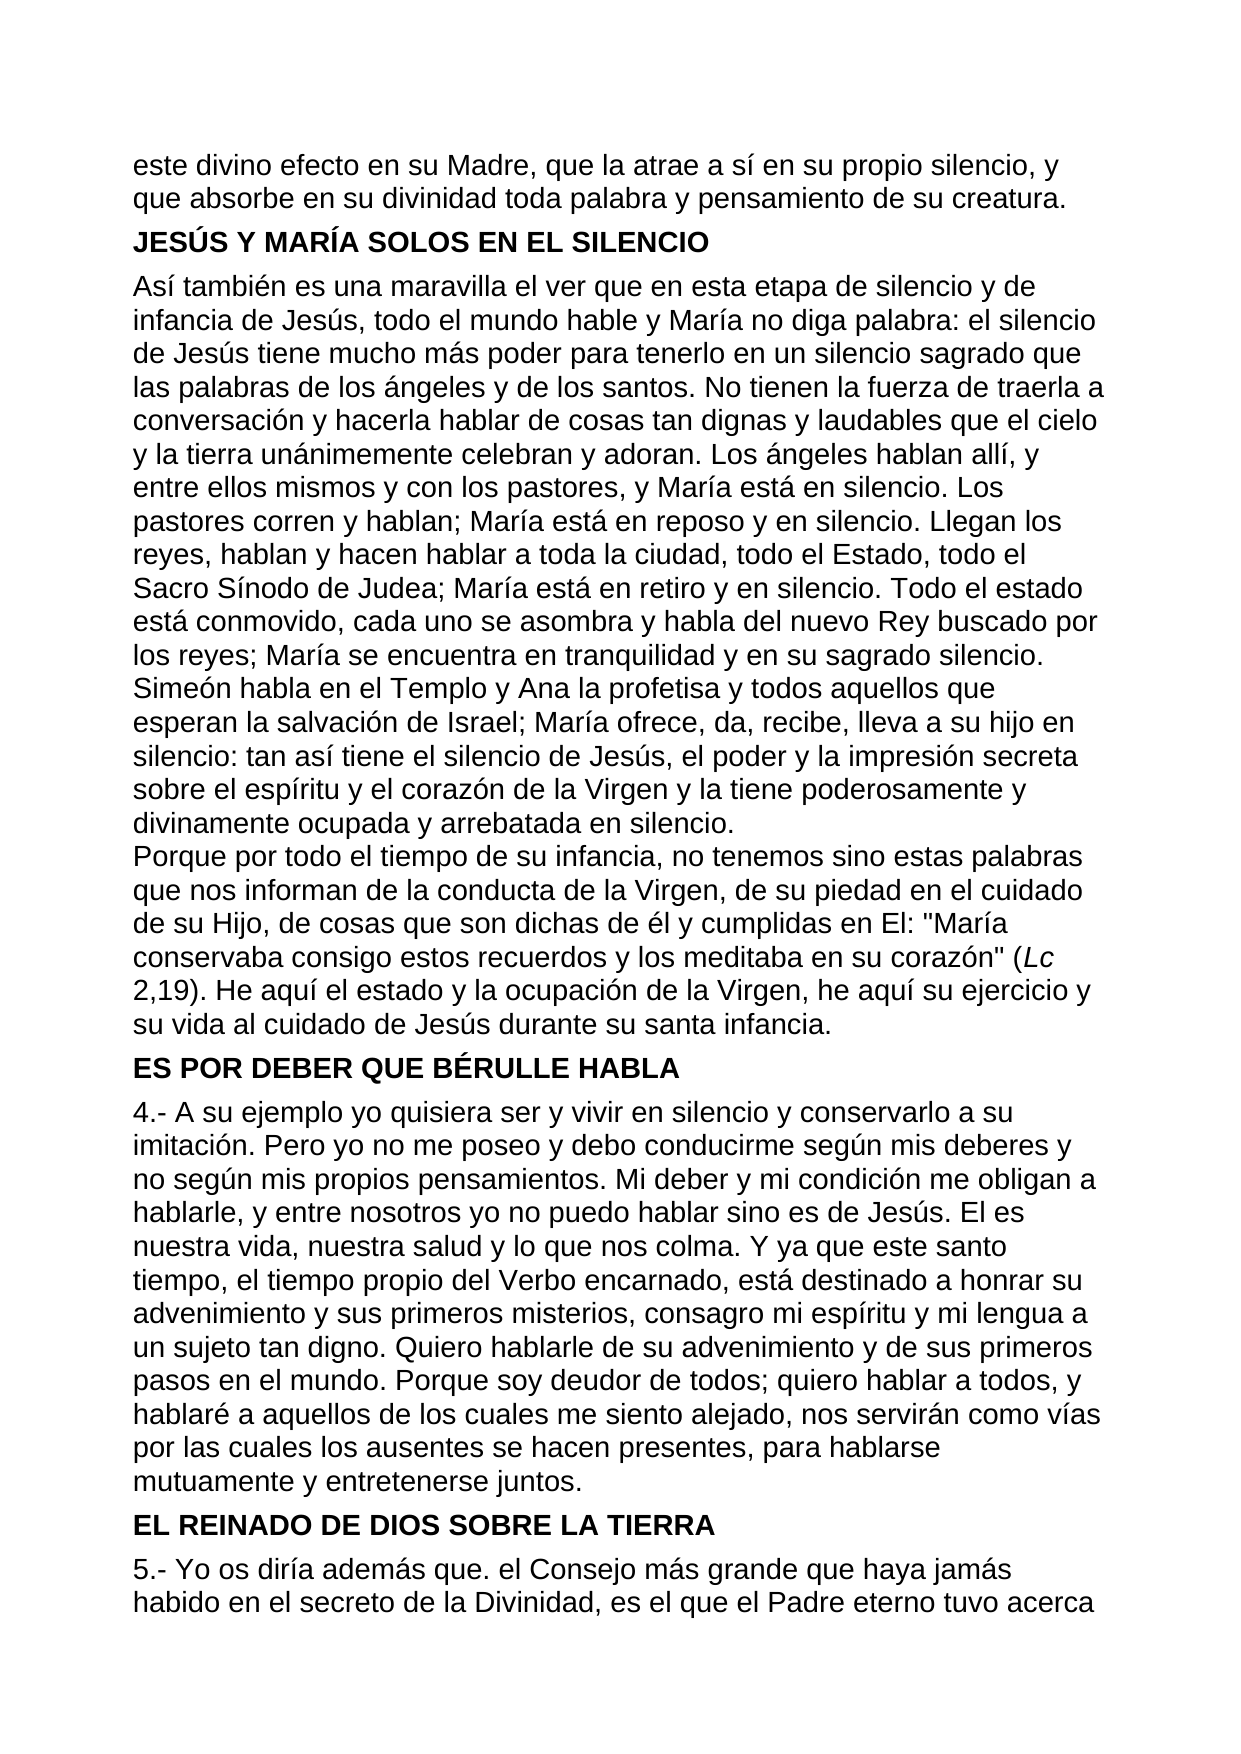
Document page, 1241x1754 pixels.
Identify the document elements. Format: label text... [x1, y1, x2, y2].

text ES POR DEBER QUE BÉRULLE HABLA [133, 1051, 1108, 1084]
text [133, 148, 1108, 215]
text Así también es una maravilla el ver que en esta etapa de silencio y de infancia de Jesús, todo el mundo hable y María no diga palabra: el silencio de Jesús tiene mucho más poder para tenerlo en un silencio sagrado que las palabras de los ángeles y de los santos. No tienen la fuerza de traerla a conversación y hacerla hablar de cosas tan dignas y laudables que el cielo y la tierra unánimemente celebran y adoran. Los ángeles hablan allí, y entre ellos mismos y con los pastores, y María está en silencio. Los pastores corren y hablan; María está en reposo y en silencio. Llegan los reyes, hablan y hacen hablar a toda la ciudad, todo el Estado, todo el Sacro Sínodo de Judea; María está en retiro y en silencio. Todo el estado está conmovido, cada uno se asombra y habla del nuevo Rey buscado por los reyes; María se encuentra en tranquilidad y en su sagrado silencio. Simeón habla en el Templo y Ana la profetisa y todos aquellos que esperan la salvación de Israel; María ofrece, da, recibe, lleva a su hijo en silencio: tan así tiene el silencio de Jesús, el poder y la impresión secreta sobre el espíritu y el corazón de la Virgen y la tiene poderosamente y divinamente ocupada y arrebatada en silencio. [133, 269, 1108, 839]
text Porque por todo el tiempo de su infancia, no tenemos sino estas palabras que nos informan de la conducta de la Virgen, de su piedad en el cuidado de su Hijo, de cosas que son dichas de él y cumplidas en El: "María conservaba consigo estos recuerdos y los meditaba en su corazón" (Lc 2,19). He aquí el estado y la ocupación de la Virgen, he aquí su ejercicio y su vida al cuidado de Jesús durante su santa infancia. [133, 839, 1108, 1041]
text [133, 1552, 1108, 1619]
text 4.- A su ejemplo yo quisiera ser y vivir en silencio y conservarlo a su imitación. Pero yo no me poseo y debo conducirme según mis deberes y no según mis propios pensamientos. Mi deber y mi condición me obligan a hablarle, y entre nosotros yo no puedo hablar sino es de Jesús. El es nuestra vida, nuestra salud y lo que nos colma. Y ya que este santo tiempo, el tiempo propio del Verbo encarnado, está destinado a honrar su advenimiento y sus primeros misterios, consagro mi espíritu y mi lengua a un sujeto tan digno. Quiero hablarle de su advenimiento y de sus primeros pasos en el mundo. Porque soy deudor de todos; quiero hablar a todos, y hablaré a aquellos de los cuales me siento alejado, nos servirán como vías por las cuales los ausentes se hacen presentes, para hablarse mutuamente y entretenerse juntos. [133, 1095, 1108, 1497]
text JESÚS Y MARÍA SOLOS EN EL SILENCIO [133, 225, 1108, 259]
text EL REINADO DE DIOS SOBRE LA TIERRA [133, 1508, 1108, 1541]
